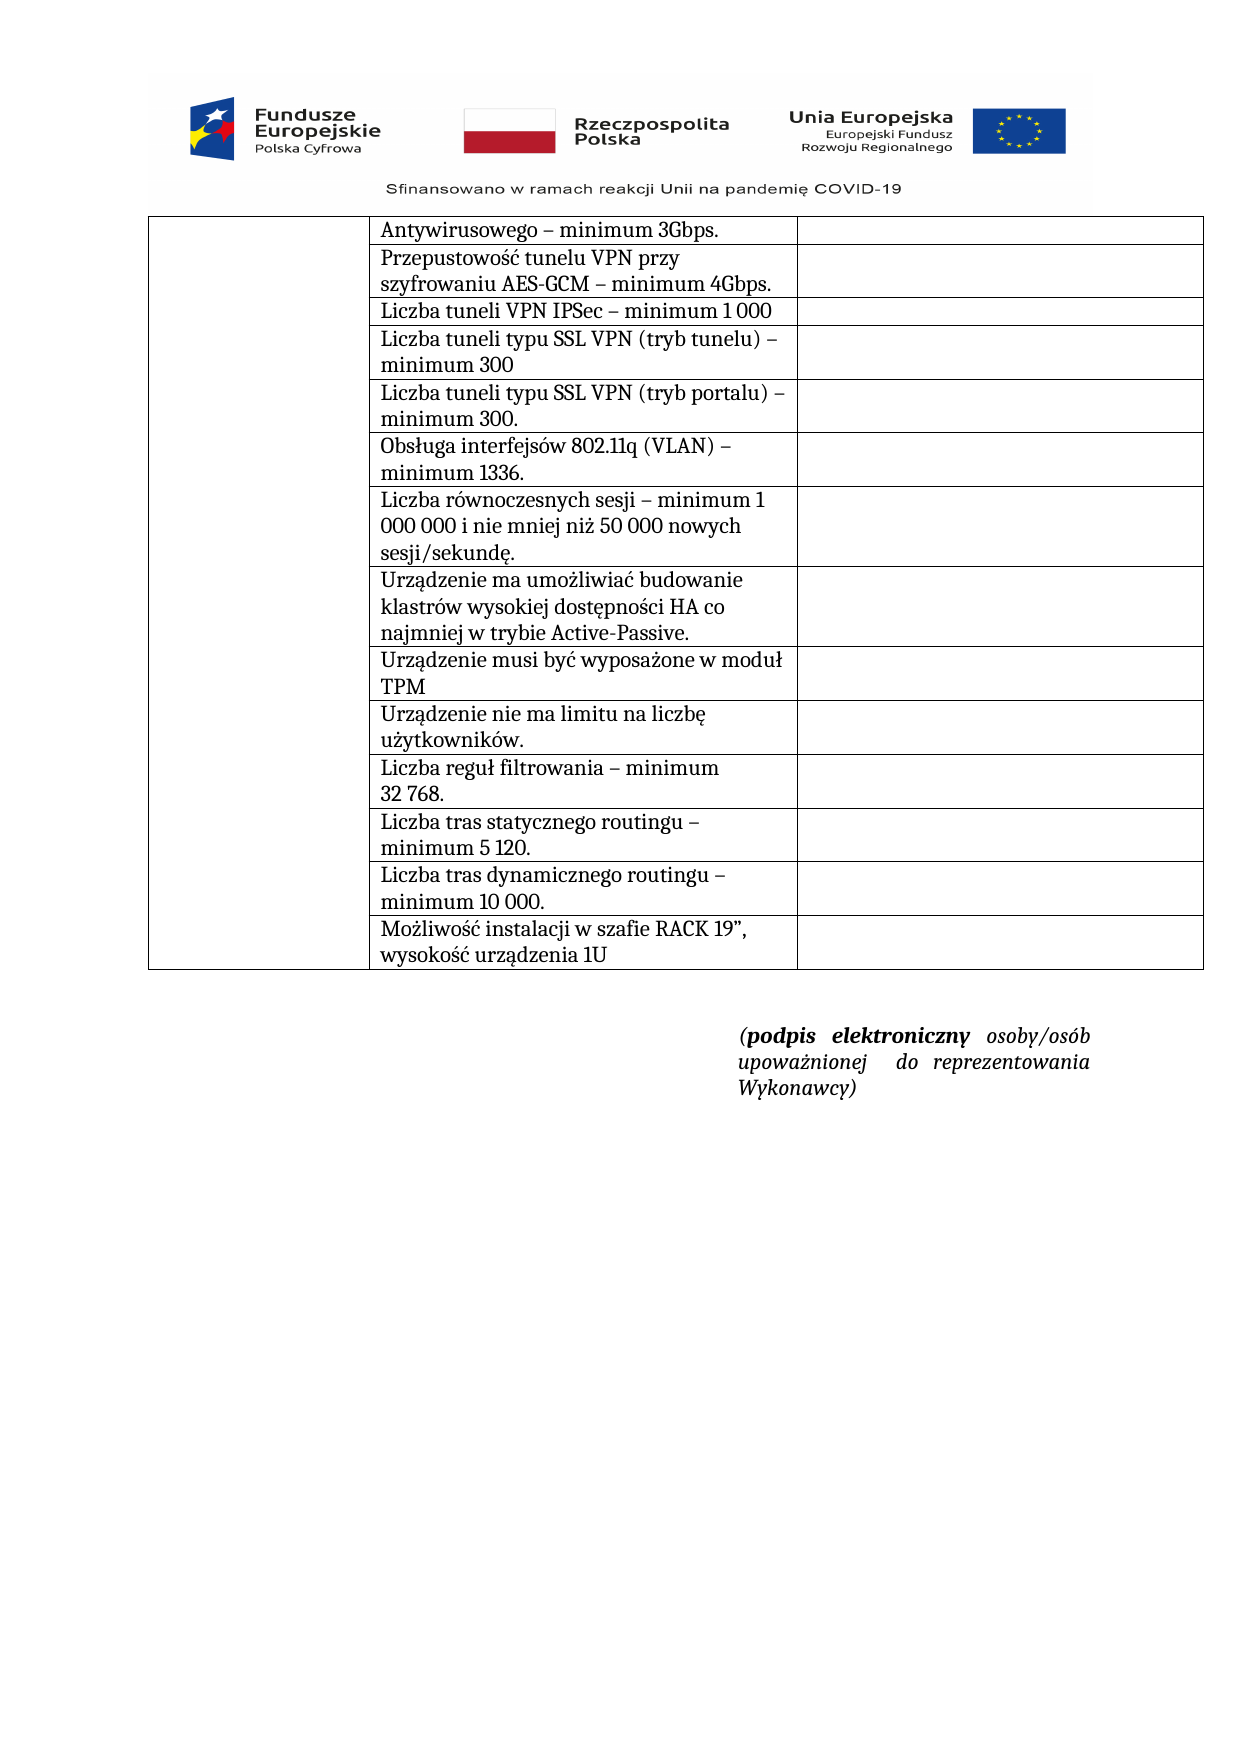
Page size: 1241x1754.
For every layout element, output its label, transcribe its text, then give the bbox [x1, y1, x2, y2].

table_cell Liczba tras statycznego routingu – minimum 5 120. [370, 809, 797, 861]
table_cell Liczba równoczesnych sesji – minimum 1 000 000 i nie mniej niż 50 000 nowych sesji/sekundę. [370, 487, 797, 566]
table_cell Liczba tuneli typu SSL VPN (tryb portalu) – minimum 300. [370, 380, 797, 432]
table_cell Urządzenie musi być wyposażone w moduł TPM [370, 647, 797, 700]
picture [147, 73, 1093, 216]
table_cell Przepustowość filtrowania Antywirusowego – minimum 3Gbps. [370, 217, 797, 243]
table_cell [798, 245, 1203, 297]
table_cell [798, 380, 1203, 432]
table_cell Obsługa interfejsów 802.11q (VLAN) – minimum 1336. [370, 433, 797, 486]
table_cell [798, 433, 1203, 486]
table_cell [798, 701, 1203, 754]
table_cell [798, 217, 1203, 243]
table_cell Urządzenie ma umożliwiać budowanie klastrów wysokiej dostępności HA co najmniej w trybie Active-Passive. [370, 567, 797, 646]
table_cell [798, 809, 1203, 861]
table_cell [798, 647, 1203, 700]
table_cell [798, 326, 1203, 378]
table_cell Przepustowość tunelu VPN przy szyfrowaniu AES-GCM – minimum 4Gbps. [370, 245, 797, 297]
table_cell Liczba tuneli typu SSL VPN (tryb tunelu) – minimum 300 [370, 326, 797, 378]
table_cell [798, 755, 1203, 807]
table_cell [798, 567, 1203, 646]
table_cell Liczba tuneli VPN IPSec – minimum 1 000 [370, 298, 797, 325]
table_cell [798, 487, 1203, 566]
table_cell [798, 862, 1203, 915]
table_cell [798, 298, 1203, 325]
table_cell Liczba reguł filtrowania – minimum 32 768. [370, 755, 797, 807]
table_cell Możliwość instalacji w szafie RACK 19”, wysokość urządzenia 1U [370, 916, 797, 969]
table_cell Urządzenie nie ma limitu na liczbę użytkowników. [370, 701, 797, 754]
table_cell Liczba tras dynamicznego routingu – minimum 10 000. [370, 862, 797, 915]
table_cell [798, 916, 1203, 969]
text (podpis elektroniczny osoby/osób upoważnionej do reprezentowania Wykonawcy) [738, 1022, 1093, 1101]
